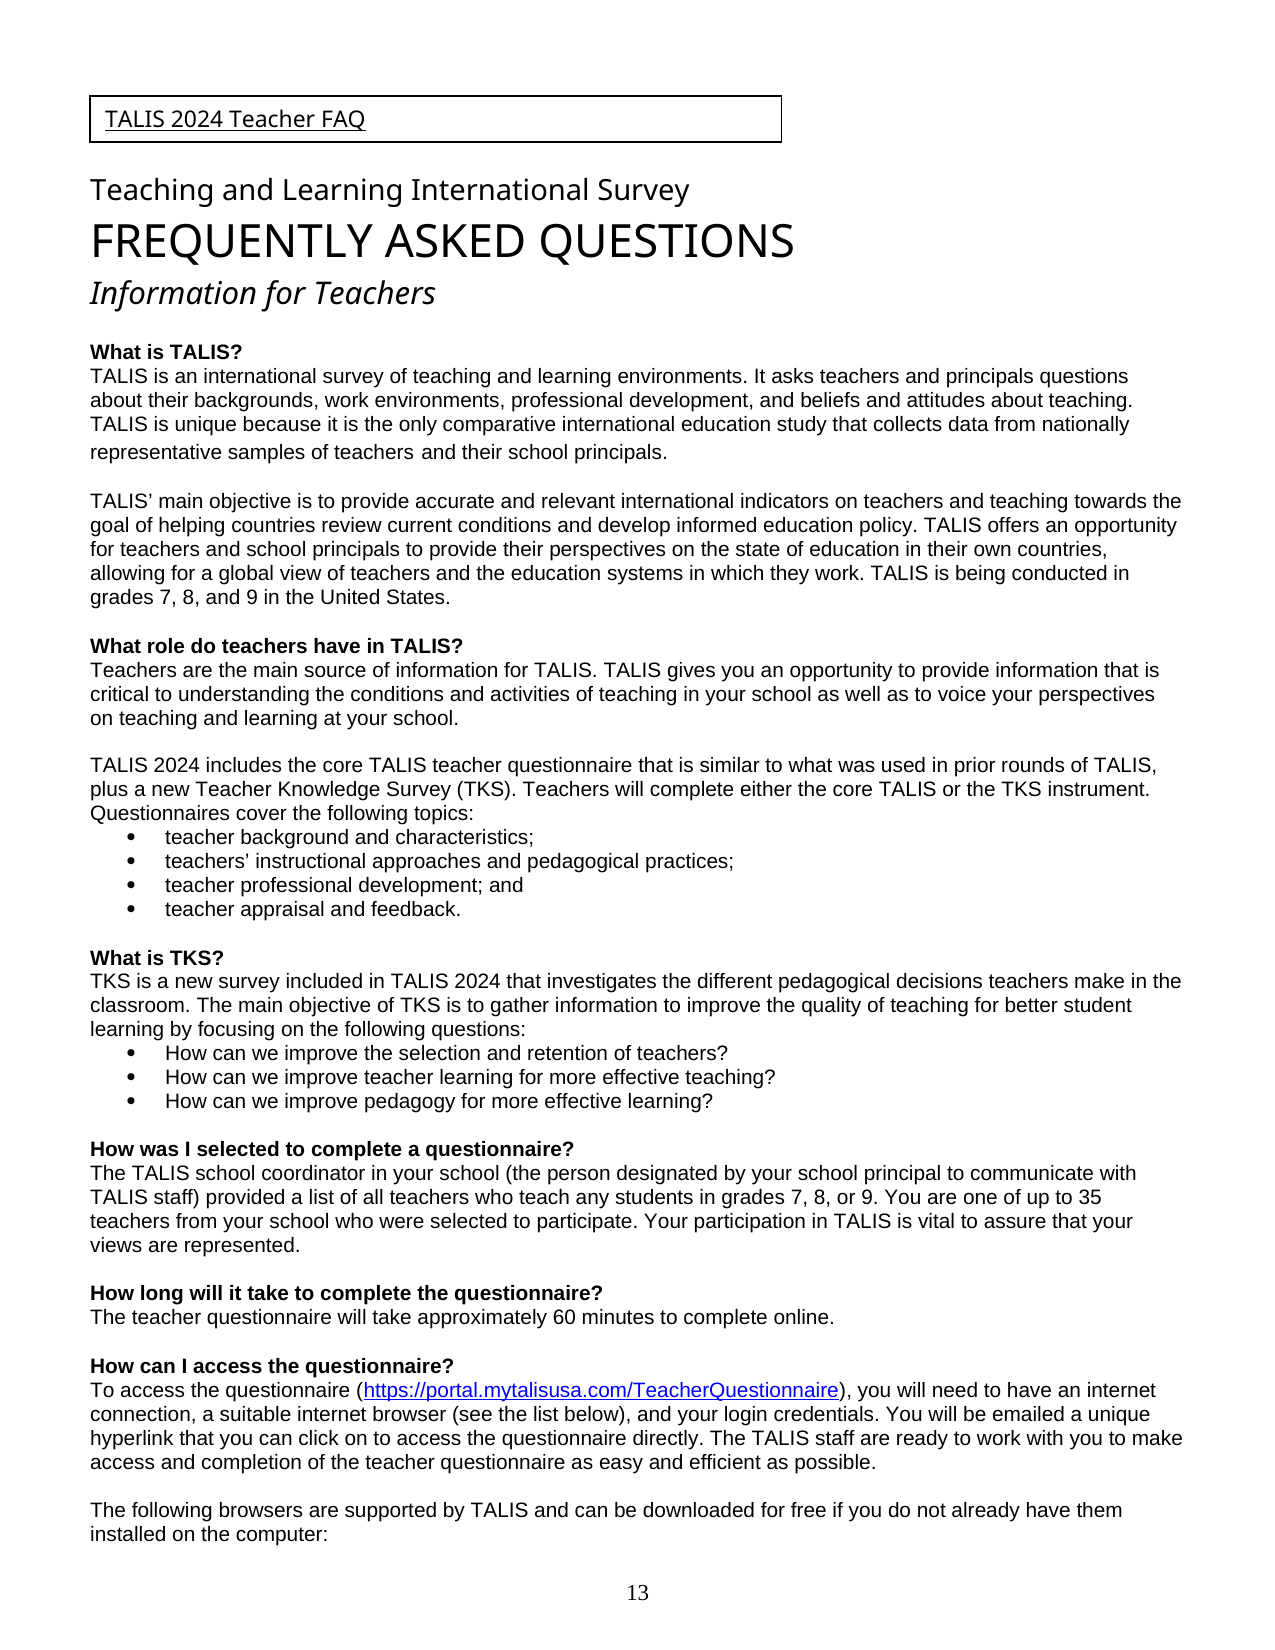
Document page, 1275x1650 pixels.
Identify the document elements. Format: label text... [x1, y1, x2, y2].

text The following browsers are supported by TALIS and can be downloaded for free if you do not already have them installed on the computer: [90, 1498, 1185, 1546]
text Information for Teachers [90, 271, 1185, 314]
list How can we improve teacher learning for more effective teaching? [127, 1065, 1185, 1089]
text TALIS’ main objective is to provide accurate and relevant international indicators on teachers and teaching towards the goal of helping countries review current conditions and develop informed education policy. TALIS offers an opportunity for teachers and school principals to provide their perspectives on the state of education in their own countries, allowing for a global view of teachers and the education systems in which they work. TALIS is being conducted in grades 7, 8, and 9 in the United States. [90, 489, 1185, 608]
text How was I selected to complete a questionnaire? [90, 1137, 1185, 1161]
text Teaching and Learning International Survey [90, 169, 1185, 209]
text How can I access the questionnaire? [90, 1354, 1185, 1378]
list teacher appraisal and feedback. [127, 897, 1185, 921]
text To access the questionnaire (https://portal.mytalisusa.com/TeacherQuestionnaire), you will need to have an internet connection, a suitable internet browser (see the list below), and your login credentials. You will be emailed a unique hyperlink that you can click on to access the questionnaire directly. The TALIS staff are ready to work with you to make access and completion of the teacher questionnaire as easy and efficient as possible. [90, 1378, 1185, 1474]
text The TALIS school coordinator in your school (the person designated by your school principal to communicate with TALIS staff) provided a list of all teachers who teach any students in grades 7, 8, or 9. You are one of up to 35 teachers from your school who were selected to participate. Your participation in TALIS is vital to assure that your views are represented. [90, 1161, 1185, 1257]
text What is TALIS? [90, 340, 1185, 364]
text What role do teachers have in TALIS? [90, 633, 1185, 657]
text The teacher questionnaire will take approximately 60 minutes to complete online. [90, 1305, 1185, 1329]
text What is TKS? [90, 945, 1185, 969]
text TALIS 2024 includes the core TALIS teacher questionnaire that is similar to what was used in prior rounds of TALIS, plus a new Teacher Knowledge Survey (TKS). Teachers will complete either the core TALIS or the TKS instrument. Questionnaires cover the following topics: [90, 753, 1185, 825]
list teacher background and characteristics; [127, 825, 1185, 849]
text FREQUENTLY ASKED QUESTIONS [90, 209, 1185, 271]
list teachers’ instructional approaches and pedagogical practices; [127, 849, 1185, 873]
text TALIS is an international survey of teaching and learning environments. It asks teachers and principals questions about their backgrounds, work environments, professional development, and beliefs and attitudes about teaching. TALIS is unique because it is the only comparative international education study that collects data from nationally representative samples of teachers and their school principals. [90, 364, 1185, 465]
text TKS is a new survey included in TALIS 2024 that investigates the different pedagogical decisions teachers make in the classroom. The main objective of TKS is to gather information to improve the quality of teaching for better student learning by focusing on the following questions: [90, 969, 1185, 1041]
list How can we improve pedagogy for more effective learning? [127, 1089, 1185, 1113]
list How can we improve the selection and retention of teachers? [127, 1041, 1185, 1065]
list teacher professional development; and [127, 873, 1185, 897]
text Teachers are the main source of information for TALIS. TALIS gives you an opportunity to provide information that is critical to understanding the conditions and activities of teaching in your school as well as to voice your perspectives on teaching and learning at your school. [90, 657, 1185, 729]
text How long will it take to complete the questionnaire? [90, 1281, 1185, 1305]
